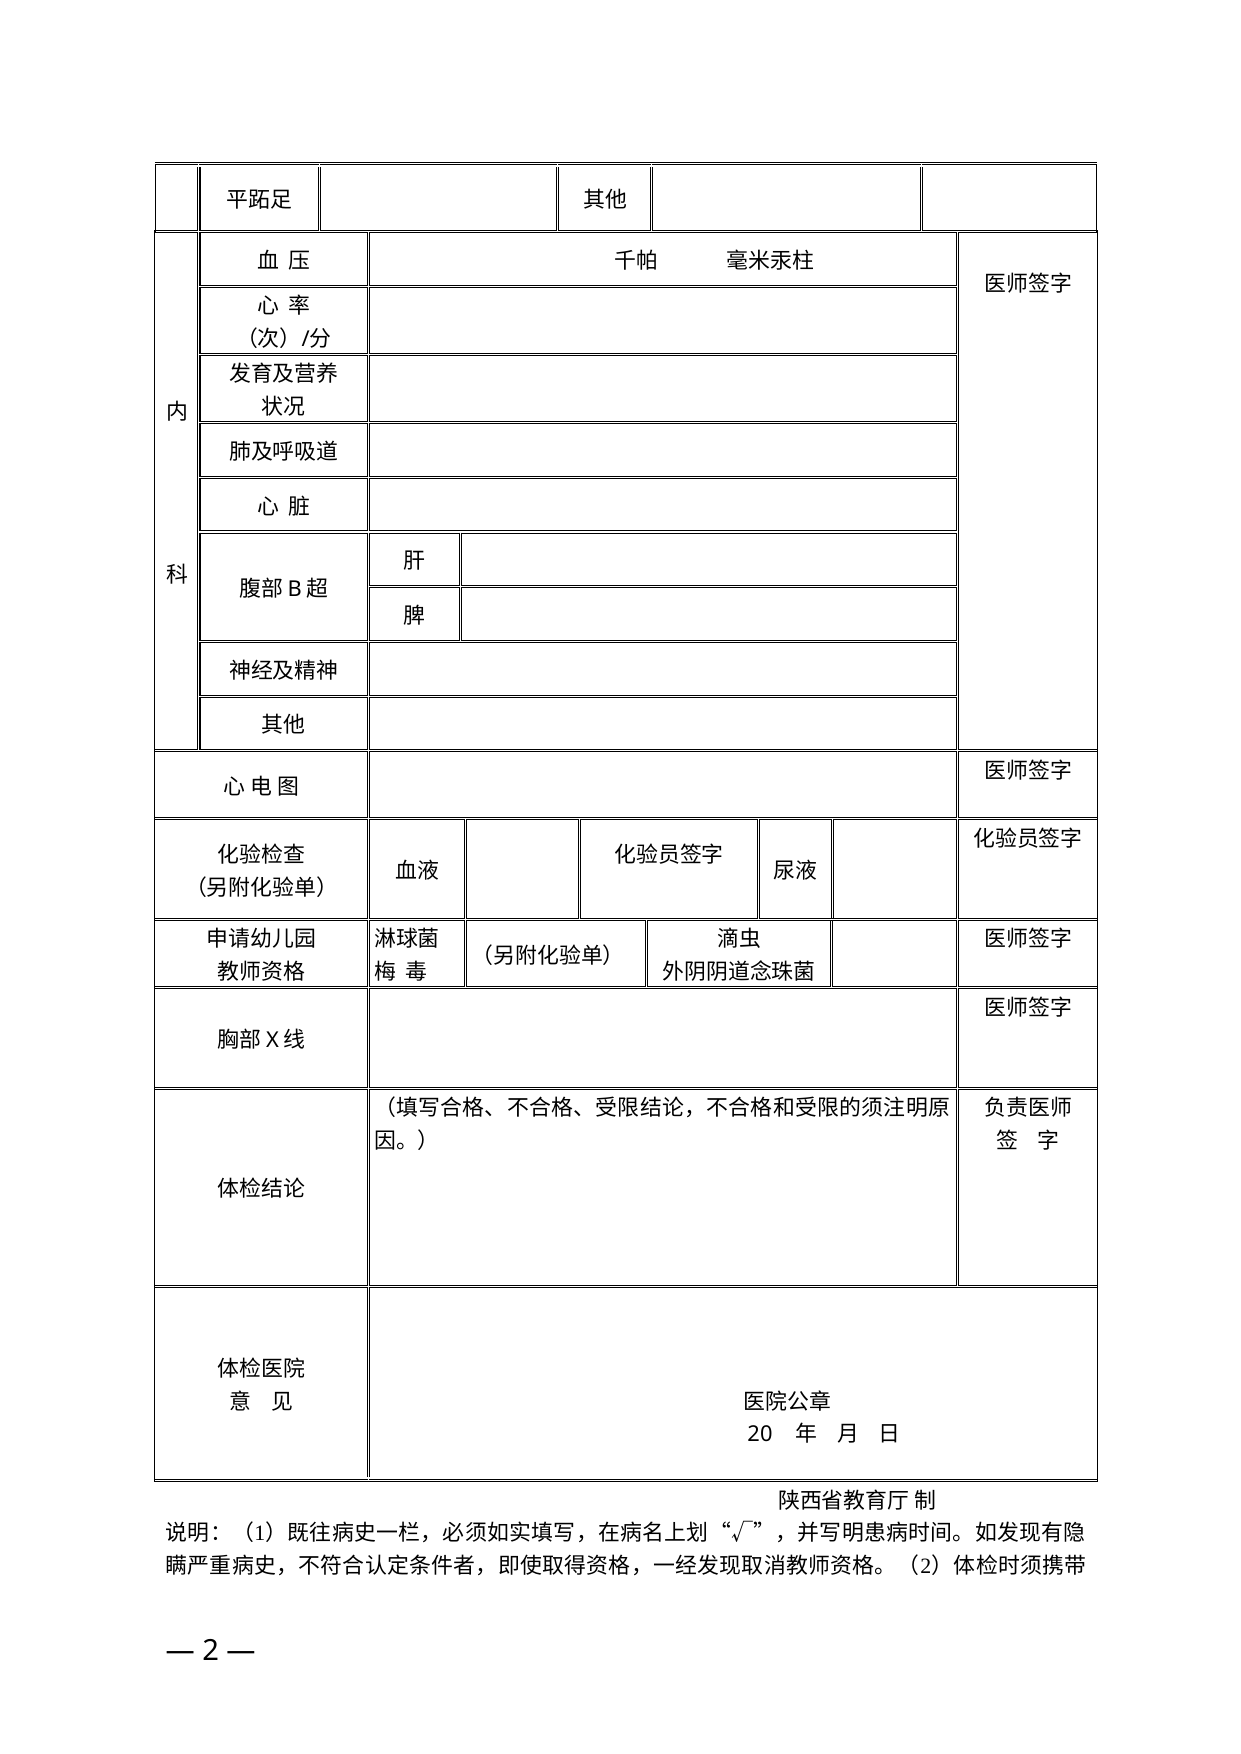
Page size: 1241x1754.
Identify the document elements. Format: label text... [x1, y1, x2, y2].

table_cell 发育及营养 状况 [201, 356, 367, 421]
table_cell 尿液 [760, 820, 831, 918]
table_cell [652, 163, 922, 230]
table_cell [370, 752, 956, 817]
table_cell 心 脏 [201, 479, 367, 530]
table_cell [834, 820, 956, 918]
table_cell 负责医师 签 字 [959, 1090, 1097, 1285]
table_cell 其他 [201, 698, 367, 749]
table_cell [370, 288, 956, 353]
table_cell 血液 [370, 820, 464, 918]
table_cell 脾 [370, 588, 459, 640]
text 陕西省教育厅 制 [165, 1482, 1087, 1515]
table_cell [462, 588, 956, 640]
table_cell 医院公章 20 年 月 日 [368, 1288, 1097, 1479]
table_cell 胸部X线 [155, 989, 367, 1087]
table_cell [833, 921, 956, 986]
table_cell 内 科 [155, 233, 197, 749]
table_cell 医师签字 [959, 921, 1097, 986]
table_cell （另附化验单） [467, 921, 645, 986]
table_cell （填写合格、不合格、受限结论，不合格和受限的须注明原因。） [370, 1090, 956, 1285]
table_cell 腹部B超 [201, 534, 367, 640]
table_cell [370, 698, 956, 749]
table_cell 化验员签字 [959, 820, 1097, 918]
table_cell 医师签字 [959, 233, 1097, 749]
table_cell [462, 534, 956, 585]
table_cell 滴虫 外阴阴道念珠菌 [648, 921, 830, 986]
table_cell [370, 424, 956, 476]
table_cell 化验检查 （另附化验单） [155, 820, 367, 918]
table_cell 心 率 （次）/分 [201, 288, 367, 353]
table_cell 申请幼儿园 教师资格 [155, 921, 367, 986]
table_cell [370, 989, 956, 1087]
table_cell 肺及呼吸道 [201, 424, 367, 476]
table_cell 其他 [558, 163, 652, 230]
table_cell 体检医院 意 见 [155, 1288, 368, 1479]
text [165, 1515, 1087, 1580]
table_cell 千帕 毫米汞柱 [370, 233, 956, 285]
table_cell 心 电 图 [155, 752, 367, 817]
table_cell 血 压 [201, 233, 367, 285]
table_cell 体检结论 [155, 1090, 367, 1285]
table_cell [467, 820, 578, 918]
table_cell 平跖足 [199, 163, 320, 230]
table_cell [370, 479, 956, 530]
table_cell 医师签字 [959, 752, 1097, 817]
table_cell 医师签字 [959, 989, 1097, 1087]
table_cell [370, 356, 956, 421]
table_cell 肝 [370, 534, 459, 585]
table_cell 淋球菌 梅 毒 [370, 921, 464, 986]
table_cell 神经及精神 [201, 643, 367, 694]
table_cell 化验员签字 [581, 820, 757, 918]
table_cell [320, 163, 558, 230]
table_cell [370, 643, 956, 694]
